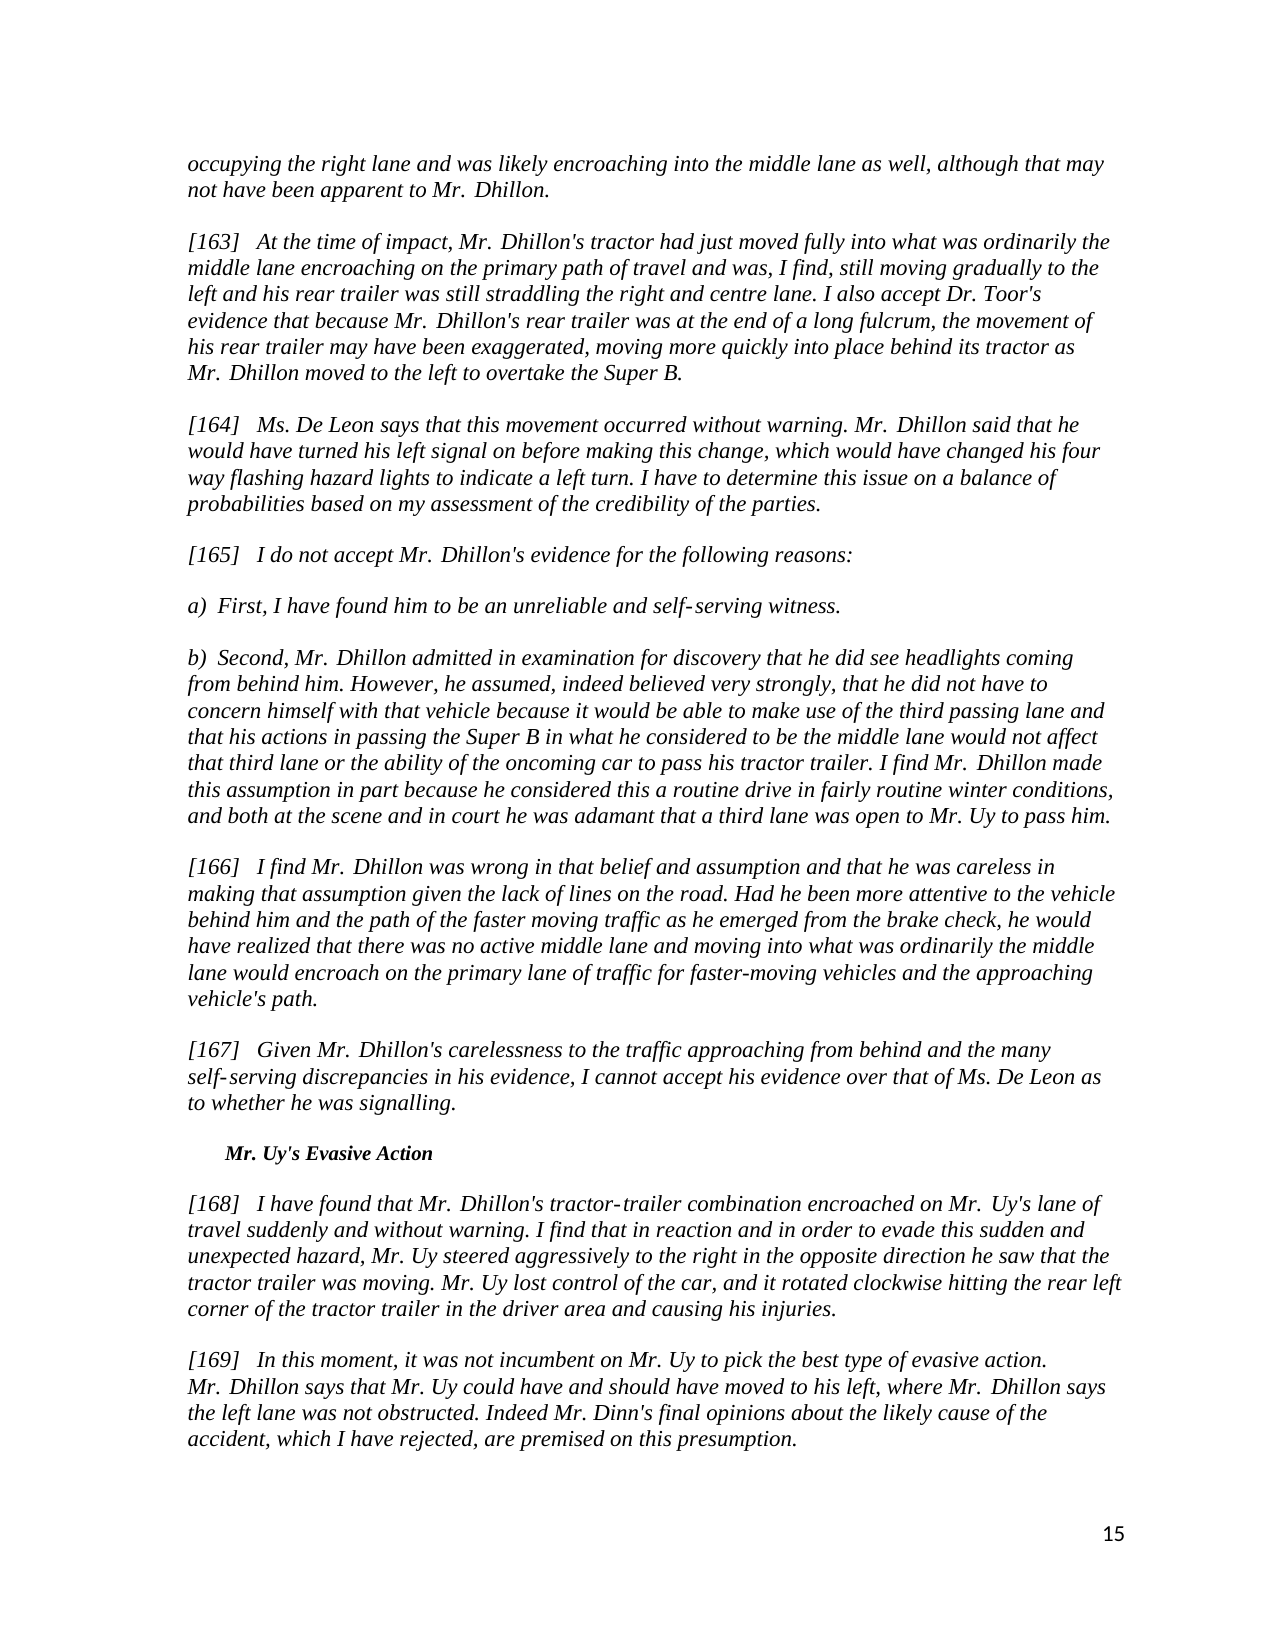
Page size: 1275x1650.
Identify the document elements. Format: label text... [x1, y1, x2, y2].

text [163] At the time of impact, Mr. Dhillon's tractor had just moved fully into what was ordinarily the middle lane encroaching on the primary path of travel and was, I find, still moving gradually to the left and his rear trailer was still straddling the right and centre lane. I also accept Dr. Toor's evidence that because Mr. Dhillon's rear trailer was at the end of a long fulcrum, the movement of his rear trailer may have been exaggerated, moving more quickly into place behind its tractor as Mr. Dhillon moved to the left to overtake the Super B. [187, 228, 1125, 386]
text a) First, I have found him to be an unreliable and self-serving witness. [187, 593, 1125, 619]
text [187, 150, 1125, 203]
text [167] Given Mr. Dhillon's carelessness to the traffic approaching from behind and the many self-serving discrepancies in his evidence, I cannot accept his evidence over that of Ms. De Leon as to whether he was signalling. [187, 1037, 1125, 1116]
text [164] Ms. De Leon says that this movement occurred without warning. Mr. Dhillon said that he would have turned his left signal on before making this change, which would have changed his four way flashing hazard lights to indicate a left turn. I have to determine this issue on a balance of probabilities based on my assessment of the credibility of the parties. [187, 411, 1125, 516]
text [169] In this moment, it was not incumbent on Mr. Uy to pick the best type of evasive action. Mr. Dhillon says that Mr. Uy could have and should have moved to his left, where Mr. Dhillon says the left lane was not obstructed. Indeed Mr. Dinn's final opinions about the likely cause of the accident, which I have rejected, are premised on this presumption. [187, 1346, 1125, 1452]
text [168] I have found that Mr. Dhillon's tractor-trailer combination encroached on Mr. Uy's lane of travel suddenly and without warning. I find that in reaction and in order to evade this sudden and unexpected hazard, Mr. Uy steered aggressively to the right in the opposite direction he saw that the tractor trailer was moving. Mr. Uy lost control of the car, and it rotated clockwise hitting the rear left corner of the tractor trailer in the driver area and causing his injuries. [187, 1190, 1125, 1321]
text Mr. Uy's Evasive Action [225, 1141, 1125, 1165]
text [166] I find Mr. Dhillon was wrong in that belief and assumption and that he was careless in making that assumption given the lack of lines on the road. Had he been more attentive to the vehicle behind him and the path of the faster moving traffic as he emerged from the brake check, he would have realized that there was no active middle lane and moving into what was ordinarily the middle lane would encroach on the primary lane of traffic for faster-moving vehicles and the approaching vehicle's path. [187, 853, 1125, 1012]
text [165] I do not accept Mr. Dhillon's evidence for the following reasons: [187, 541, 1125, 568]
text b) Second, Mr. Dhillon admitted in examination for discovery that he did see headlights coming from behind him. However, he assumed, indeed believed very strongly, that he did not have to concern himself with that vehicle because it would be able to make use of the third passing lane and that his actions in passing the Super B in what he considered to be the middle lane would not affect that third lane or the ability of the oncoming car to pass his tractor trailer. I find Mr. Dhillon made this assumption in part because he considered this a routine drive in fairly routine winter conditions, and both at the scene and in court he was adamant that a third lane was open to Mr. Uy to pass him. [187, 644, 1125, 828]
